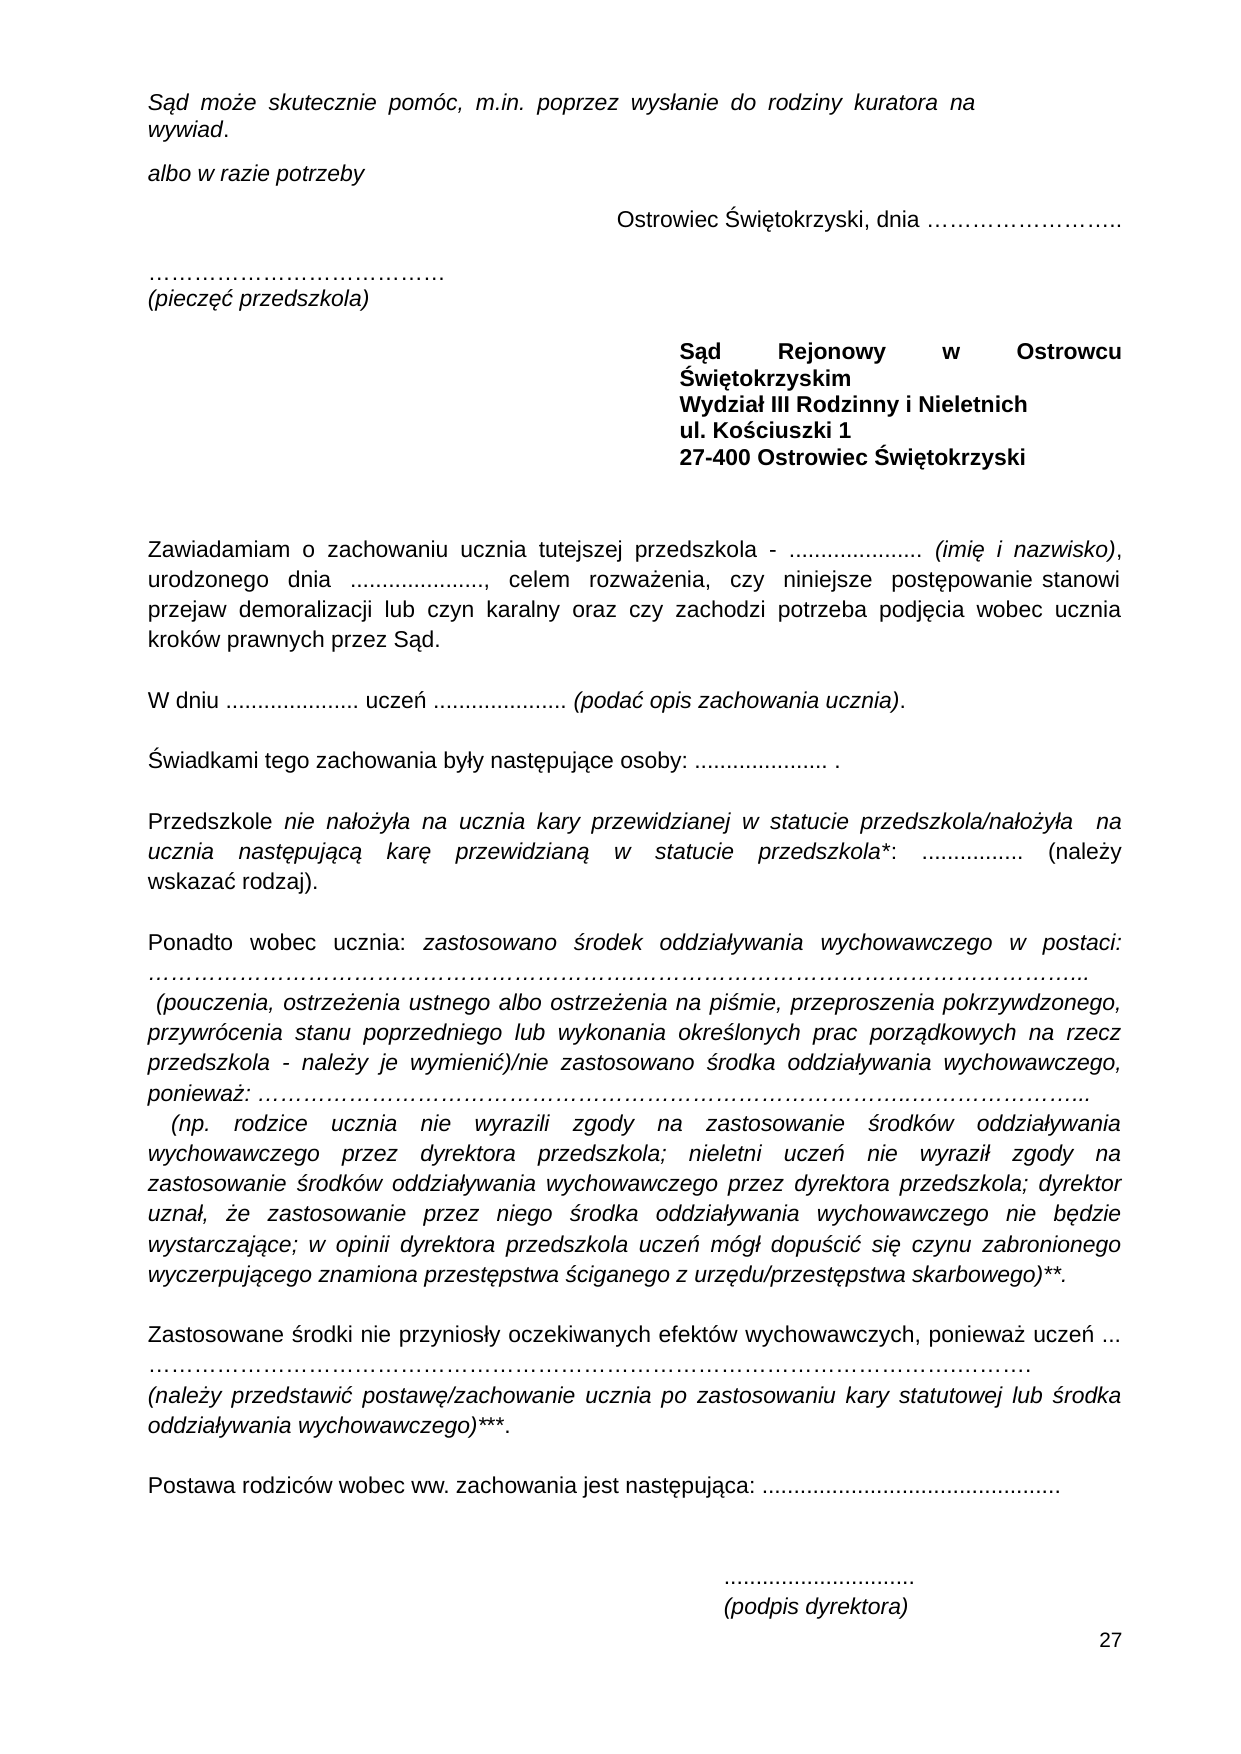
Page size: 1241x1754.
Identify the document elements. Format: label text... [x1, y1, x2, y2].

text Wydział III Rodzinny i Nieletnich [679, 391, 1122, 417]
text Postawa rodziców wobec ww. zachowania jest następująca: ............................................... [148, 1472, 1122, 1498]
text Zawiadamiam o zachowaniu ucznia tutejszej przedszkola - ..................... (imię i nazwisko), urodzonego dnia ....................., celem rozważenia, czy niniejsze postępowanie stanowi przejaw demoralizacji lub czyn karalny oraz czy zachodzi potrzeba podjęcia wobec ucznia kroków prawnych przez Sąd. [148, 536, 1122, 653]
text Ostrowiec Świętokrzyski, dnia …………………….. [148, 206, 1122, 233]
text (pieczęć przedszkola) [148, 285, 1122, 312]
text Zastosowane środki nie przyniosły oczekiwanych efektów wychowawczych, ponieważ uczeń ... …………………………………………………………………………………………….………. [148, 1321, 1122, 1378]
text Sąd Rejonowy w Ostrowcu Świętokrzyskim [679, 338, 1122, 391]
text (pouczenia, ostrzeżenia ustnego albo ostrzeżenia na piśmie, przeproszenia pokrzywdzonego, przywrócenia stanu poprzedniego lub wykonania określonych prac porządkowych na rzecz przedszkola - należy je wymienić)/nie zastosowano środka oddziaływania wychowawczego, ponieważ: …………………………………………………………………………..…………………... [148, 989, 1122, 1106]
text ………………………………… [148, 259, 1122, 285]
text W dniu ..................... uczeń ..................... (podać opis zachowania ucznia). [148, 687, 1122, 713]
text Przedszkole nie nałożyła na ucznia kary przewidzianej w statucie przedszkola/nałożyła na ucznia następującą karę przewidzianą w statucie przedszkola*: ................ (należy wskazać rodzaj). [148, 808, 1122, 894]
text Świadkami tego zachowania były następujące osoby: ..................... . [148, 747, 1122, 773]
text .............................. [724, 1563, 1122, 1589]
text Ponadto wobec ucznia: zastosowano środek oddziaływania wychowawczego w postaci: ……………………………………………………….…………………………………………………... [148, 928, 1122, 985]
text (należy przedstawić postawę/zachowanie ucznia po zastosowaniu kary statutowej lub środka oddziaływania wychowawczego)***. [148, 1382, 1122, 1438]
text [148, 89, 976, 142]
text ul. Kościuszki 1 [679, 417, 1122, 443]
text 27-400 Ostrowiec Świętokrzyski [679, 443, 1122, 470]
text (podpis dyrektora) [724, 1593, 1122, 1619]
text albo w razie potrzeby [148, 159, 1122, 186]
text (np. rodzice ucznia nie wyrazili zgody na zastosowanie środków oddziaływania wychowawczego przez dyrektora przedszkola; nieletni uczeń nie wyraził zgody na zastosowanie środków oddziaływania wychowawczego przez dyrektora przedszkola; dyrektor uznał, że zastosowanie przez niego środka oddziaływania wychowawczego nie będzie wystarczające; w opinii dyrektora przedszkola uczeń mógł dopuścić się czynu zabronionego wyczerpującego znamiona przestępstwa ściganego z urzędu/przestępstwa skarbowego)**. [148, 1110, 1122, 1287]
